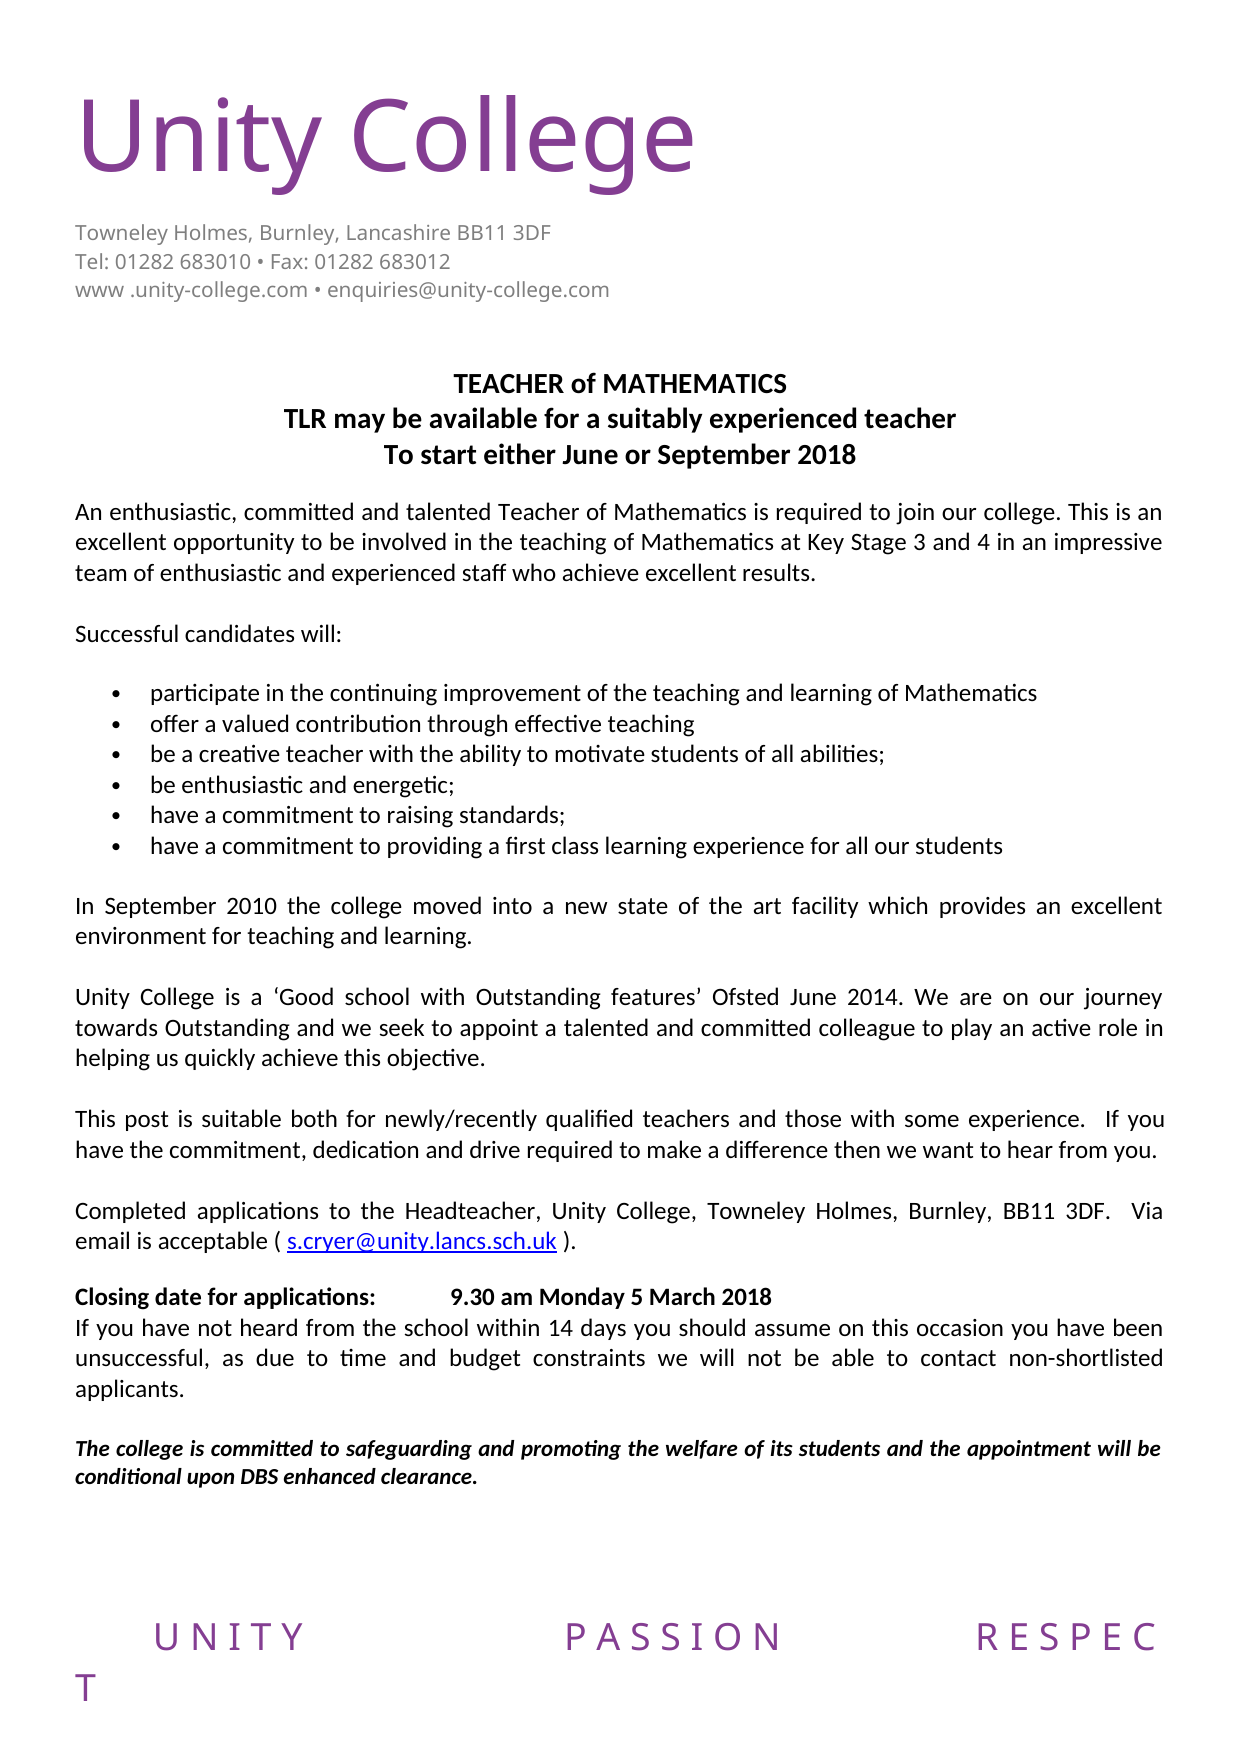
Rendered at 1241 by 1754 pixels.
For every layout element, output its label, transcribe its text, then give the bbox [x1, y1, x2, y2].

text TEACHER of MATHEMATICS [75, 365, 1165, 400]
text If you have t heard from the school within 14 days you should assume on this occasion you have been unsuccessful, as due to time and budget constraints we will t be able to contact n-shortlisted applicants. [75, 1312, 1165, 1403]
text This post is suitable both for newly/recently qualified teachers and those with some experience. If you have the commitment, dedication and drive required to make a difference then we want to hear from you. [75, 1103, 1165, 1164]
text Unity College is a ‘Good school with Outstanding features’ Ofsted June 2014. We are on our journey towards Outstanding and we seek to appoint a talented and committed colleague to play an active role in helping us quickly achieve this objective. [75, 981, 1165, 1073]
text An enthusiastic, committed and talented Teacher of Mathematics is required to join our college. This is an excellent opportunity to be involved in the teaching of Mathematics at Key Stage 3 and 4 in an impressive team of enthusiastic and experienced staff who achieve excellent results. [75, 496, 1165, 587]
list be a creative teacher with the ability to motivate students of all abilities; [112, 738, 1165, 769]
list be enthusiastic and energetic; [112, 769, 1165, 799]
list have a commitment to providing a first class learning experience for all our students [112, 830, 1165, 861]
text The college is committed to safeguarding and promoting the welfare of its students and the appointment will be conditional upon DBS enhanced clearance. [75, 1434, 1165, 1490]
text Completed applications to the Headteacher, Unity College, Towneley Holmes, Burnley, BB11 3DF. Via email is acceptable ( s.cryer@unity.lancs.sch.uk ). [75, 1195, 1165, 1256]
list participate in the continuing improvement of the teaching and learning of Mathematics [112, 677, 1165, 708]
text To start either June or September 2018 [75, 436, 1165, 472]
text TLR may be available for a suitably experienced teacher [75, 400, 1165, 436]
list offer a valued contribution through effective teaching [112, 708, 1165, 738]
text In September 2010 the college moved into a new state of the art facility which provides an excellent environment for teaching and learning. [75, 890, 1165, 951]
list have a commitment to raising standards; [112, 799, 1165, 830]
text Successful candidates will: [75, 618, 1165, 648]
text Closing date for applications: 9.30 am Monday 5 March 2018 [75, 1281, 1165, 1312]
